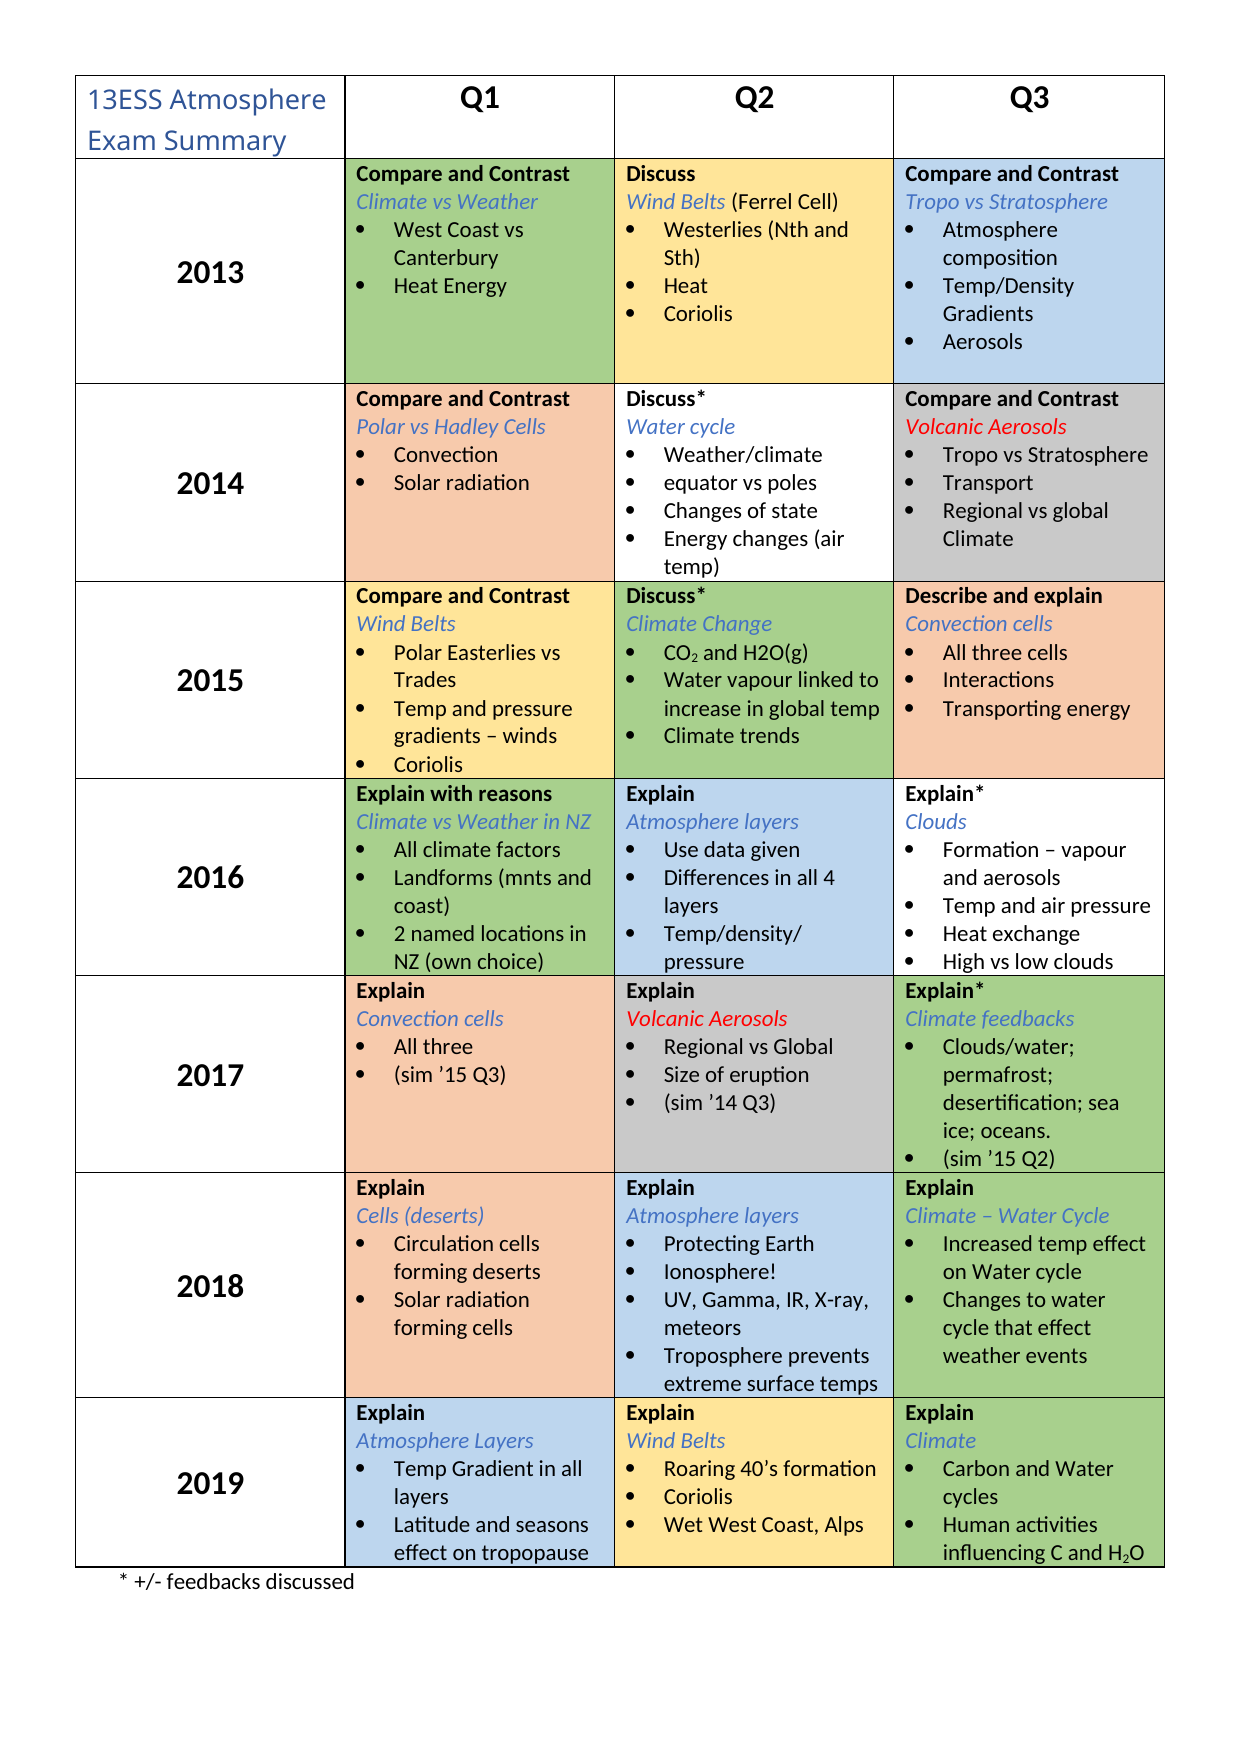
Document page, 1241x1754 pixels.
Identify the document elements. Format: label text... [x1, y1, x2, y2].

table_cell Explain with reasons Climate vs Weather in NZ All climate factors Landforms (mnts and coast) 2 named locations in NZ (own choice) [346, 779, 614, 975]
table_cell Explain Atmosphere Layers Temp Gradient in all layers Latitude and seasons effect on tropopause [346, 1398, 614, 1566]
table_cell Compare and Contrast Climate vs Weather West Coast vs Canterbury Heat Energy [346, 159, 614, 383]
table_header Q2 [615, 76, 893, 158]
table_cell Discuss* Climate Change CO2 and H2O(g) Water vapour linked to increase in global temp Climate trends [615, 582, 893, 778]
table_header 13ESS Atmosphere Exam Summary [76, 76, 344, 158]
table_cell 2016 [76, 779, 344, 975]
table_cell Discuss* Water cycle Weather/climate equator vs poles Changes of state Energy changes (air temp) [615, 384, 893, 581]
table_cell Explain Convection cells All three (sim ’15 Q3) [346, 976, 614, 1172]
table_cell Explain Cells (deserts) Circulation cells forming deserts Solar radiation forming cells [346, 1173, 614, 1397]
table_cell Describe and explain Convection cells All three cells Interactions Transporting energy [894, 582, 1164, 778]
table_cell Explain Climate – Water Cycle Increased temp effect on Water cycle Changes to water cycle that effect weather events [894, 1173, 1164, 1397]
table_cell Discuss Wind Belts (Ferrel Cell) Westerlies (Nth and Sth) Heat Coriolis [615, 159, 893, 383]
table_cell 2018 [76, 1173, 344, 1397]
table_cell Explain* Clouds Formation – vapour and aerosols Temp and air pressure Heat exchange High vs low clouds [894, 779, 1164, 975]
table_cell Compare and Contrast Volcanic Aerosols Tropo vs Stratosphere Transport Regional vs global Climate [894, 384, 1164, 581]
table_cell Compare and Contrast Wind Belts Polar Easterlies vs Trades Temp and pressure gradients – winds Coriolis [346, 582, 614, 778]
table_cell Compare and Contrast Polar vs Hadley Cells Convection Solar radiation [346, 384, 614, 581]
table_cell Compare and Contrast Tropo vs Stratosphere Atmosphere composition Temp/Density Gradients Aerosols [894, 159, 1164, 383]
text * +/- feedbacks discussed [112, 1568, 1165, 1596]
table_cell 2013 [76, 159, 344, 383]
table_cell 2015 [76, 582, 344, 778]
table_header Q1 [346, 76, 614, 158]
table_cell 2014 [76, 384, 344, 581]
table_cell Explain Atmosphere layers Protecting Earth Ionosphere! UV, Gamma, IR, X-ray, meteors Troposphere prevents extreme surface temps [615, 1173, 893, 1397]
table_cell Explain* Climate feedbacks Clouds/water; permafrost; desertification; sea ice; oceans. (sim ’15 Q2) [894, 976, 1164, 1172]
table_cell Explain Atmosphere layers Use data given Differences in all 4 layers Temp/density/pressure [615, 779, 893, 975]
table_header Q3 [894, 76, 1164, 158]
table_cell 2019 [76, 1398, 344, 1566]
table_cell Explain Volcanic Aerosols Regional vs Global Size of eruption (sim ’14 Q3) [615, 976, 893, 1172]
table_cell Explain Climate Carbon and Water cycles Human activities influencing C and H2O [894, 1398, 1164, 1566]
table_cell Explain Wind Belts Roaring 40’s formation Coriolis Wet West Coast, Alps [615, 1398, 893, 1566]
table_cell 2017 [76, 976, 344, 1172]
